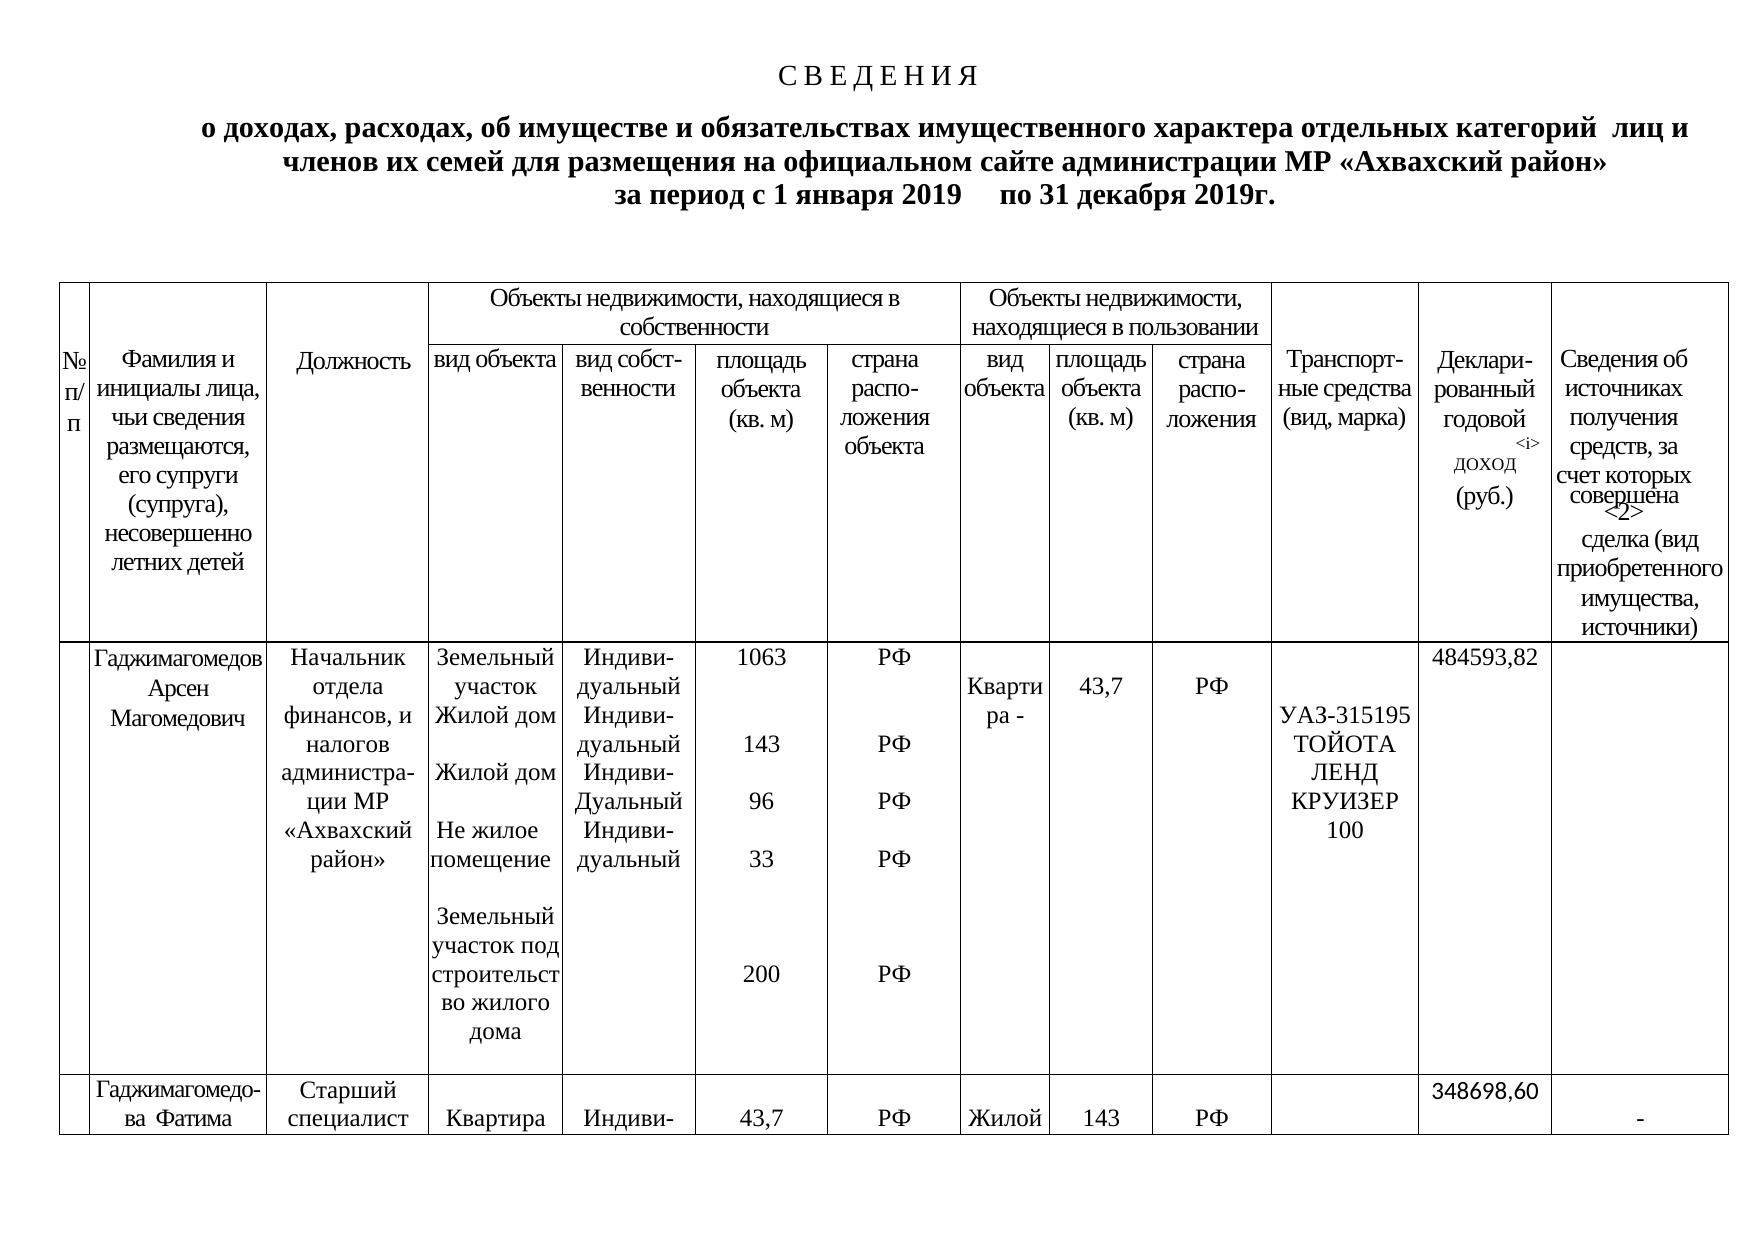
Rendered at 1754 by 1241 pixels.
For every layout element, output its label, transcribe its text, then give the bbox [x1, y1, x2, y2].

table_cell 143 96 2263 33 [1050, 1075, 1152, 1134]
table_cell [267, 1075, 428, 1134]
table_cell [961, 1075, 1049, 1134]
table_header [1272, 283, 1418, 344]
table_cell 43,7 [1050, 643, 1152, 1074]
table_cell Квартира - [961, 643, 1049, 1074]
table_cell Должность [267, 344, 428, 641]
table_cell Фамилия и инициалы лица, чьи сведения размещаются, его супруги (супруга), несовершенно летних детей [90, 344, 266, 641]
table_cell страна расположения объекта [828, 345, 960, 641]
table_cell Земельный участок Жилой дом Жилой дом Не жилое помещение Земельный участок под строительство жилого дома [429, 643, 562, 1074]
table_cell - [1552, 1075, 1728, 1134]
table_cell страна расположения [1153, 345, 1271, 641]
table_cell 484593,82 [1419, 643, 1551, 1074]
table_cell РФ [828, 1075, 960, 1134]
table_cell вид объекта [429, 345, 562, 641]
table_cell Индиви- дуальный Индиви- дуальный Индиви- Дуальный Индиви- дуальный [563, 643, 695, 1074]
table_cell площадь объекта (кв. м) [1050, 345, 1152, 641]
table_cell - [1272, 1075, 1418, 1134]
table_cell РФ [1153, 643, 1271, 1074]
table_cell РФ РФ РФ РФ РФ [828, 643, 960, 1074]
table_cell Декларированный годовой <i> ДОХОД (руб.) [1419, 344, 1551, 641]
table_cell [60, 1075, 89, 1134]
table_cell вид собственности [563, 345, 695, 641]
text о доходах, расходах, об имуществе и обязательствах имущественного характера отдельных категорий лиц и членов их семей для размещения на официальном сайте администрации МР «Ахвахский район» за период с 1 января 2019 по 31 декабря 2019г. [194, 111, 1696, 212]
table_cell УАЗ-315195 ТОЙОТА ЛЕНД КРУИЗЕР 100 [1272, 643, 1418, 1074]
table_cell 348698,60 [1419, 1075, 1551, 1134]
table_cell Сведения об источниках получения средств, за счет которых совершена <2> сделка (вид приобретенного имущества, источники) [1552, 344, 1728, 641]
table_cell Индиви- дуальный [563, 1075, 695, 1134]
table_header [1419, 283, 1551, 344]
table_cell вид объекта [961, 345, 1049, 641]
table_cell РФ РФ РФ РФ [1153, 1075, 1271, 1134]
text СВЕДЕНИЯ [59, 59, 1696, 93]
table_header [1552, 283, 1728, 344]
table_cell Гаджимагомедов Арсен Магомедович [90, 643, 266, 1074]
table_cell Транспортные средства (вид, марка) [1272, 344, 1418, 641]
table_cell 43,7 [696, 1075, 827, 1134]
table_header Объекты недвижимости, находящиеся в собственности [429, 283, 960, 344]
table_cell 1063 143 96 33 200 [696, 643, 827, 1074]
table_cell Квартира [429, 1075, 562, 1134]
table_header [60, 283, 89, 344]
table_header [90, 283, 266, 344]
table_cell № п/п [60, 344, 89, 641]
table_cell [90, 1075, 266, 1134]
table_header Объекты недвижимости, находящиеся в пользовании [961, 283, 1271, 344]
table_header [267, 283, 428, 344]
table_cell [1552, 643, 1728, 1074]
table_cell Начальник отдела финансов, и налогов администра- ции МР «Ахвахский район» [267, 643, 428, 1074]
table_cell [60, 643, 89, 1074]
table_cell площадь объекта (кв. м) [696, 345, 827, 641]
